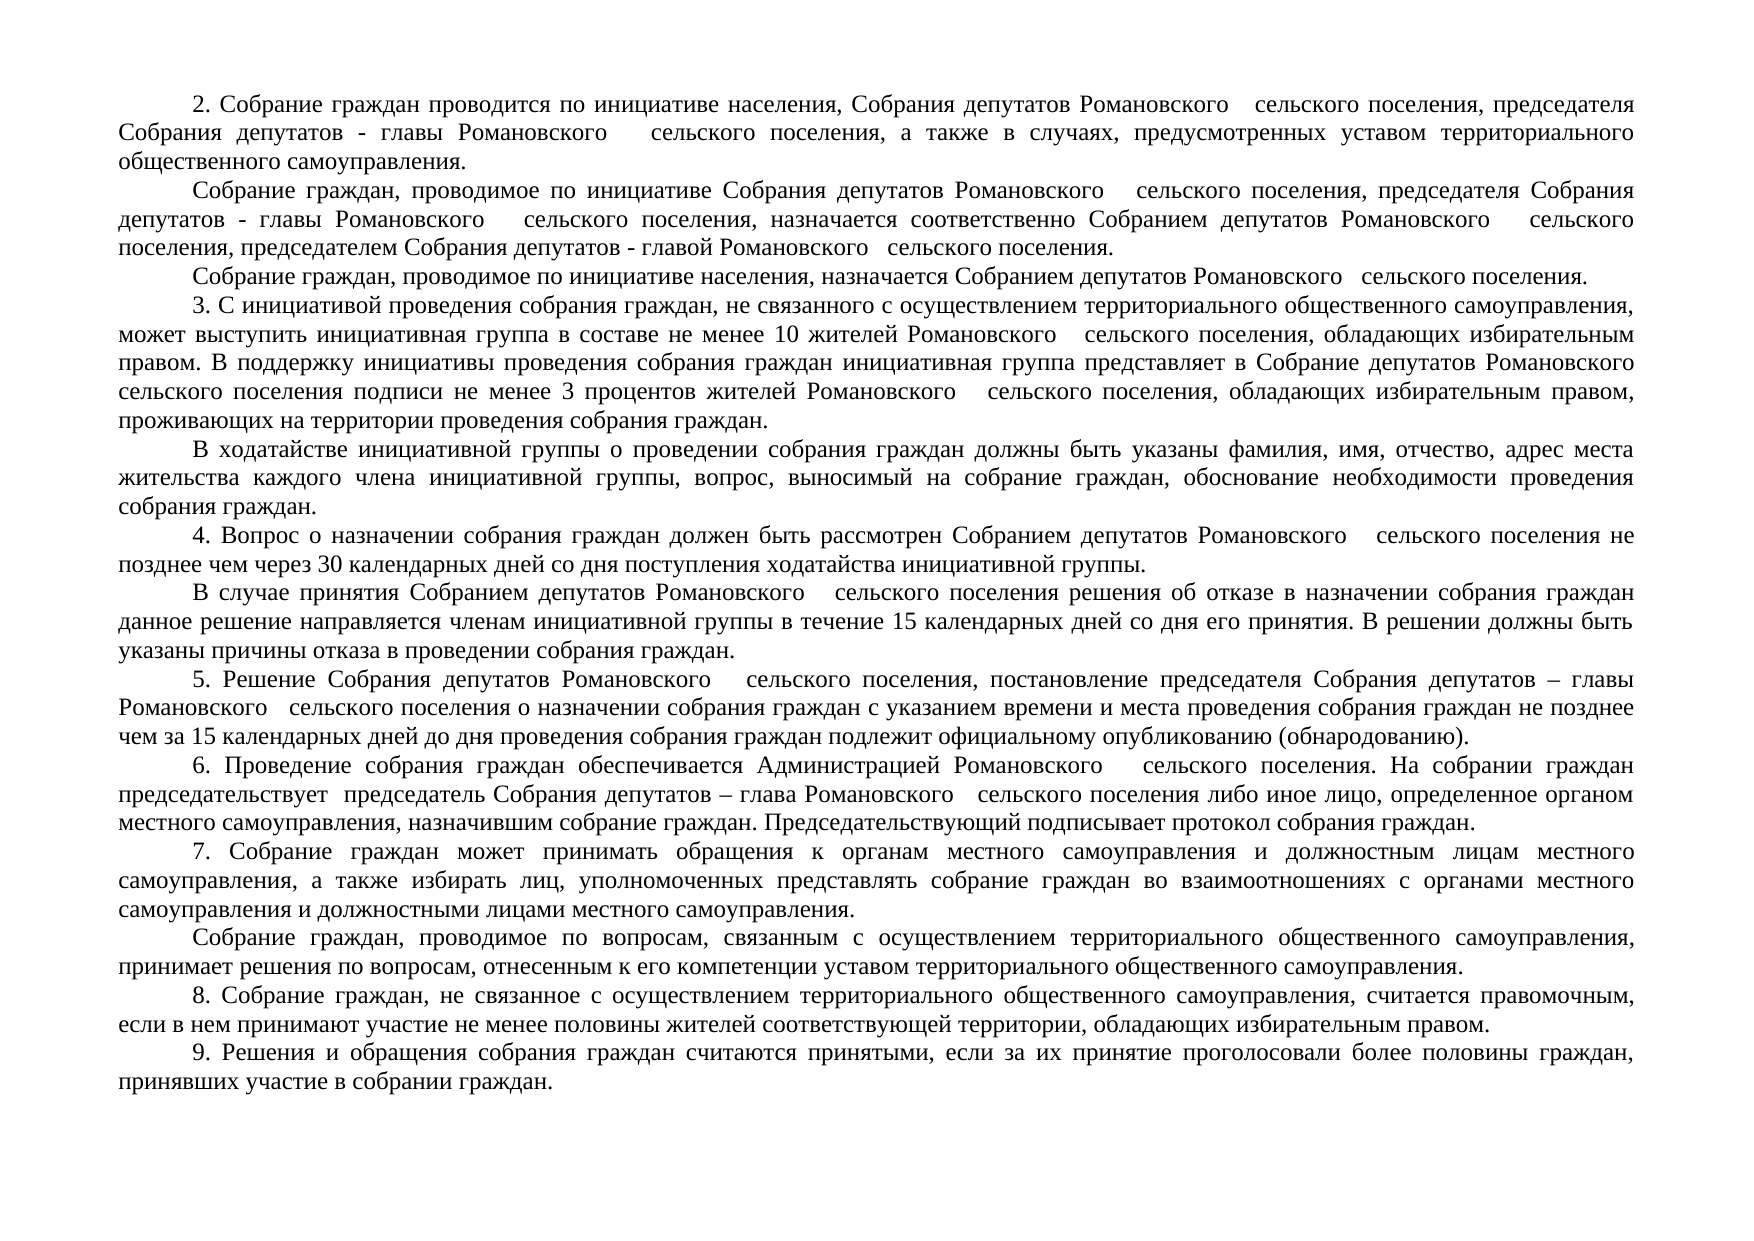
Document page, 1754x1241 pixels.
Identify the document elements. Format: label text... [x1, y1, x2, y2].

text 2. Собрание граждан проводится по инициативе населения, Собрания депутатов Романовского сельского поселения, председателя Собрания депутатов - главы Романовского сельского поселения, а также в случаях, предусмотренных уставом территориального общественного самоуправления. [118, 89, 1636, 175]
text 3. С инициативой проведения собрания граждан, не связанного с осуществлением территориального общественного самоуправления, может выступить инициативная группа в составе не менее 10 жителей Романовского сельского поселения, обладающих избирательным правом. В поддержку инициативы проведения собрания граждан инициативная группа представляет в Собрание депутатов Романовского сельского поселения подписи не менее 3 процентов жителей Романовского сельского поселения, обладающих избирательным правом, проживающих на территории проведения собрания граждан. [118, 290, 1636, 434]
text Собрание граждан, проводимое по инициативе населения, назначается Собранием депутатов Романовского сельского поселения. [118, 261, 1636, 290]
text 6. Проведение собрания граждан обеспечивается Администрацией Романовского сельского поселения. На собрании граждан председательствует председатель Собрания депутатов – глава Романовского сельского поселения либо иное лицо, определенное органом местного самоуправления, назначившим собрание граждан. Председательствующий подписывает протокол собрания граждан. [118, 750, 1636, 836]
text Собрание граждан, проводимое по инициативе Собрания депутатов Романовского сельского поселения, председателя Собрания депутатов - главы Романовского сельского поселения, назначается соответственно Собранием депутатов Романовского сельского поселения, председателем Собрания депутатов - главой Романовского сельского поселения. [118, 175, 1636, 261]
text Собрание граждан, проводимое по вопросам, связанным с осуществлением территориального общественного самоуправления, принимает решения по вопросам, отнесенным к его компетенции уставом территориального общественного самоуправления. [118, 922, 1636, 980]
text В ходатайстве инициативной группы о проведении собрания граждан должны быть указаны фамилия, имя, отчество, адрес места жительства каждого члена инициативной группы, вопрос, выносимый на собрание граждан, обоснование необходимости проведения собрания граждан. [118, 434, 1636, 520]
text 8. Собрание граждан, не связанное с осуществлением территориального общественного самоуправления, считается правомочным, если в нем принимают участие не менее половины жителей соответствующей территории, обладающих избирательным правом. [118, 980, 1636, 1037]
text 5. Решение Собрания депутатов Романовского сельского поселения, постановление председателя Собрания депутатов – главы Романовского сельского поселения о назначении собрания граждан с указанием времени и места проведения собрания граждан не позднее чем за 15 календарных дней до дня проведения собрания граждан подлежит официальному опубликованию (обнародованию). [118, 664, 1636, 750]
text 7. Собрание граждан может принимать обращения к органам местного самоуправления и должностным лицам местного самоуправления, а также избирать лиц, уполномоченных представлять собрание граждан во взаимоотношениях с органами местного самоуправления и должностными лицами местного самоуправления. [118, 836, 1636, 922]
text 9. Решения и обращения собрания граждан считаются принятыми, если за их принятие проголосовали более половины граждан, принявших участие в собрании граждан. [118, 1037, 1636, 1095]
text 4. Вопрос о назначении собрания граждан должен быть рассмотрен Собранием депутатов Романовского сельского поселения не позднее чем через 30 календарных дней со дня поступления ходатайства инициативной группы. [118, 520, 1636, 577]
text В случае принятия Собранием депутатов Романовского сельского поселения решения об отказе в назначении собрания граждан данное решение направляется членам инициативной группы в течение 15 календарных дней со дня его принятия. В решении должны быть указаны причины отказа в проведении собрания граждан. [118, 577, 1636, 664]
